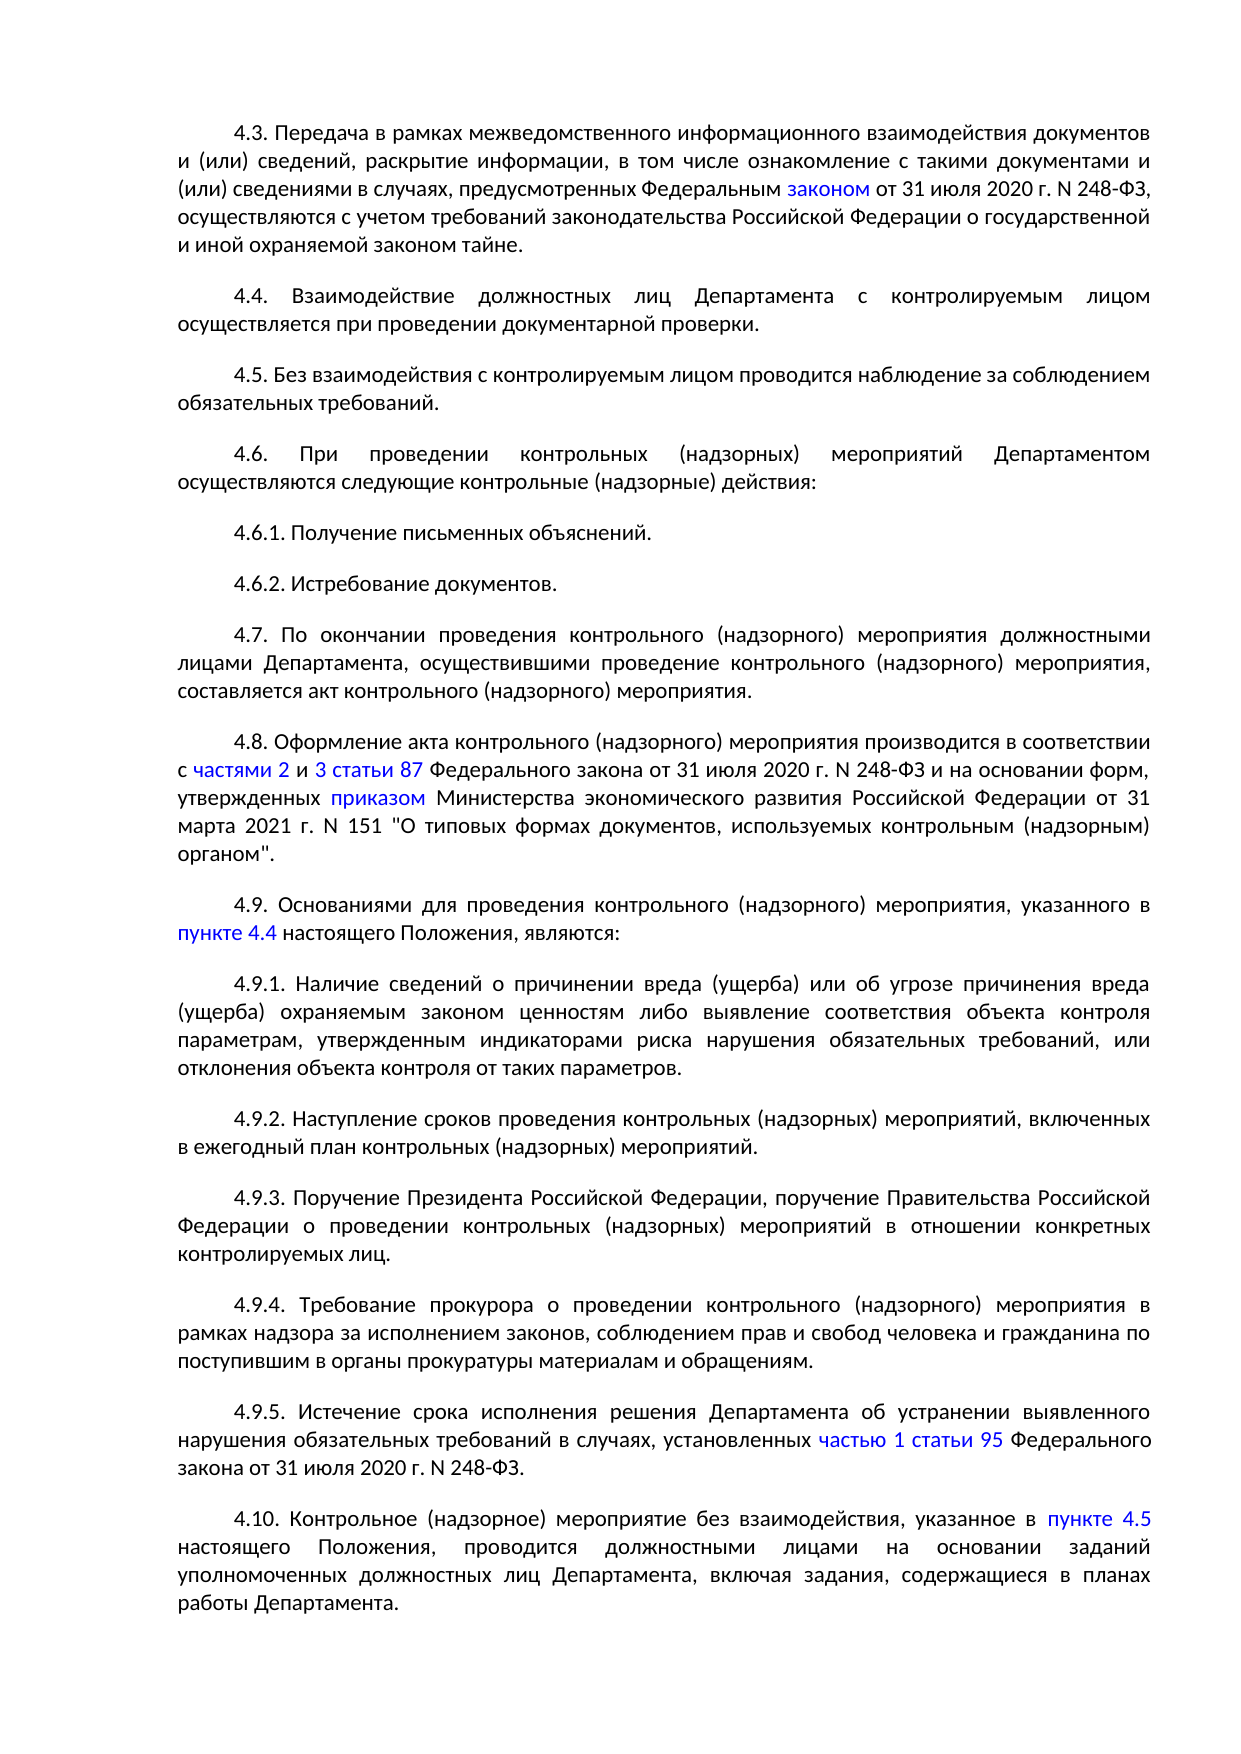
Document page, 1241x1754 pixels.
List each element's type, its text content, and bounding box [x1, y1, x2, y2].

text 4.8. Оформление акта контрольного (надзорного) мероприятия производится в соответствии с частями 2 и 3 статьи 87 Федерального закона от 31 июля 2020 г. N 248-ФЗ и на основании форм, утвержденных приказом Министерства экономического развития Российской Федерации от 31 марта 2021 г. N 151 "О типовых формах документов, используемых контрольным (надзорным) органом". [177, 727, 1152, 867]
text 4.6.1. Получение письменных объяснений. [177, 518, 1152, 546]
text 4.9.1. Наличие сведений о причинении вреда (ущерба) или об угрозе причинения вреда (ущерба) охраняемым законом ценностям либо выявление соответствия объекта контроля параметрам, утвержденным индикаторами риска нарушения обязательных требований, или отклонения объекта контроля от таких параметров. [177, 969, 1152, 1081]
text 4.4. Взаимодействие должностных лиц Департамента с контролируемым лицом осуществляется при проведении документарной проверки. [177, 281, 1152, 337]
text 4.9.2. Наступление сроков проведения контрольных (надзорных) мероприятий, включенных в ежегодный план контрольных (надзорных) мероприятий. [177, 1104, 1152, 1160]
text 4.3. Передача в рамках межведомственного информационного взаимодействия документов и (или) сведений, раскрытие информации, в том числе ознакомление с такими документами и (или) сведениями в случаях, предусмотренных Федеральным законом от 31 июля 2020 г. N 248-ФЗ, осуществляются с учетом требований законодательства Российской Федерации о государственной и иной охраняемой законом тайне. [177, 118, 1152, 258]
text 4.6.2. Истребование документов. [177, 569, 1152, 597]
text 4.6. При проведении контрольных (надзорных) мероприятий Департаментом осуществляются следующие контрольные (надзорные) действия: [177, 439, 1152, 495]
text 4.10. Контрольное (надзорное) мероприятие без взаимодействия, указанное в пункте 4.5 настоящего Положения, проводится должностными лицами на основании заданий уполномоченных должностных лиц Департамента, включая задания, содержащиеся в планах работы Департамента. [177, 1504, 1152, 1616]
text 4.9.3. Поручение Президента Российской Федерации, поручение Правительства Российской Федерации о проведении контрольных (надзорных) мероприятий в отношении конкретных контролируемых лиц. [177, 1183, 1152, 1267]
text 4.7. По окончании проведения контрольного (надзорного) мероприятия должностными лицами Департамента, осуществившими проведение контрольного (надзорного) мероприятия, составляется акт контрольного (надзорного) мероприятия. [177, 620, 1152, 704]
text 4.9. Основаниями для проведения контрольного (надзорного) мероприятия, указанного в пункте 4.4 настоящего Положения, являются: [177, 890, 1152, 946]
text 4.9.5. Истечение срока исполнения решения Департамента об устранении выявленного нарушения обязательных требований в случаях, установленных частью 1 статьи 95 Федерального закона от 31 июля 2020 г. N 248-ФЗ. [177, 1397, 1152, 1481]
text 4.9.4. Требование прокурора о проведении контрольного (надзорного) мероприятия в рамках надзора за исполнением законов, соблюдением прав и свобод человека и гражданина по поступившим в органы прокуратуры материалам и обращениям. [177, 1290, 1152, 1374]
text 4.5. Без взаимодействия с контролируемым лицом проводится наблюдение за соблюдением обязательных требований. [177, 360, 1152, 416]
